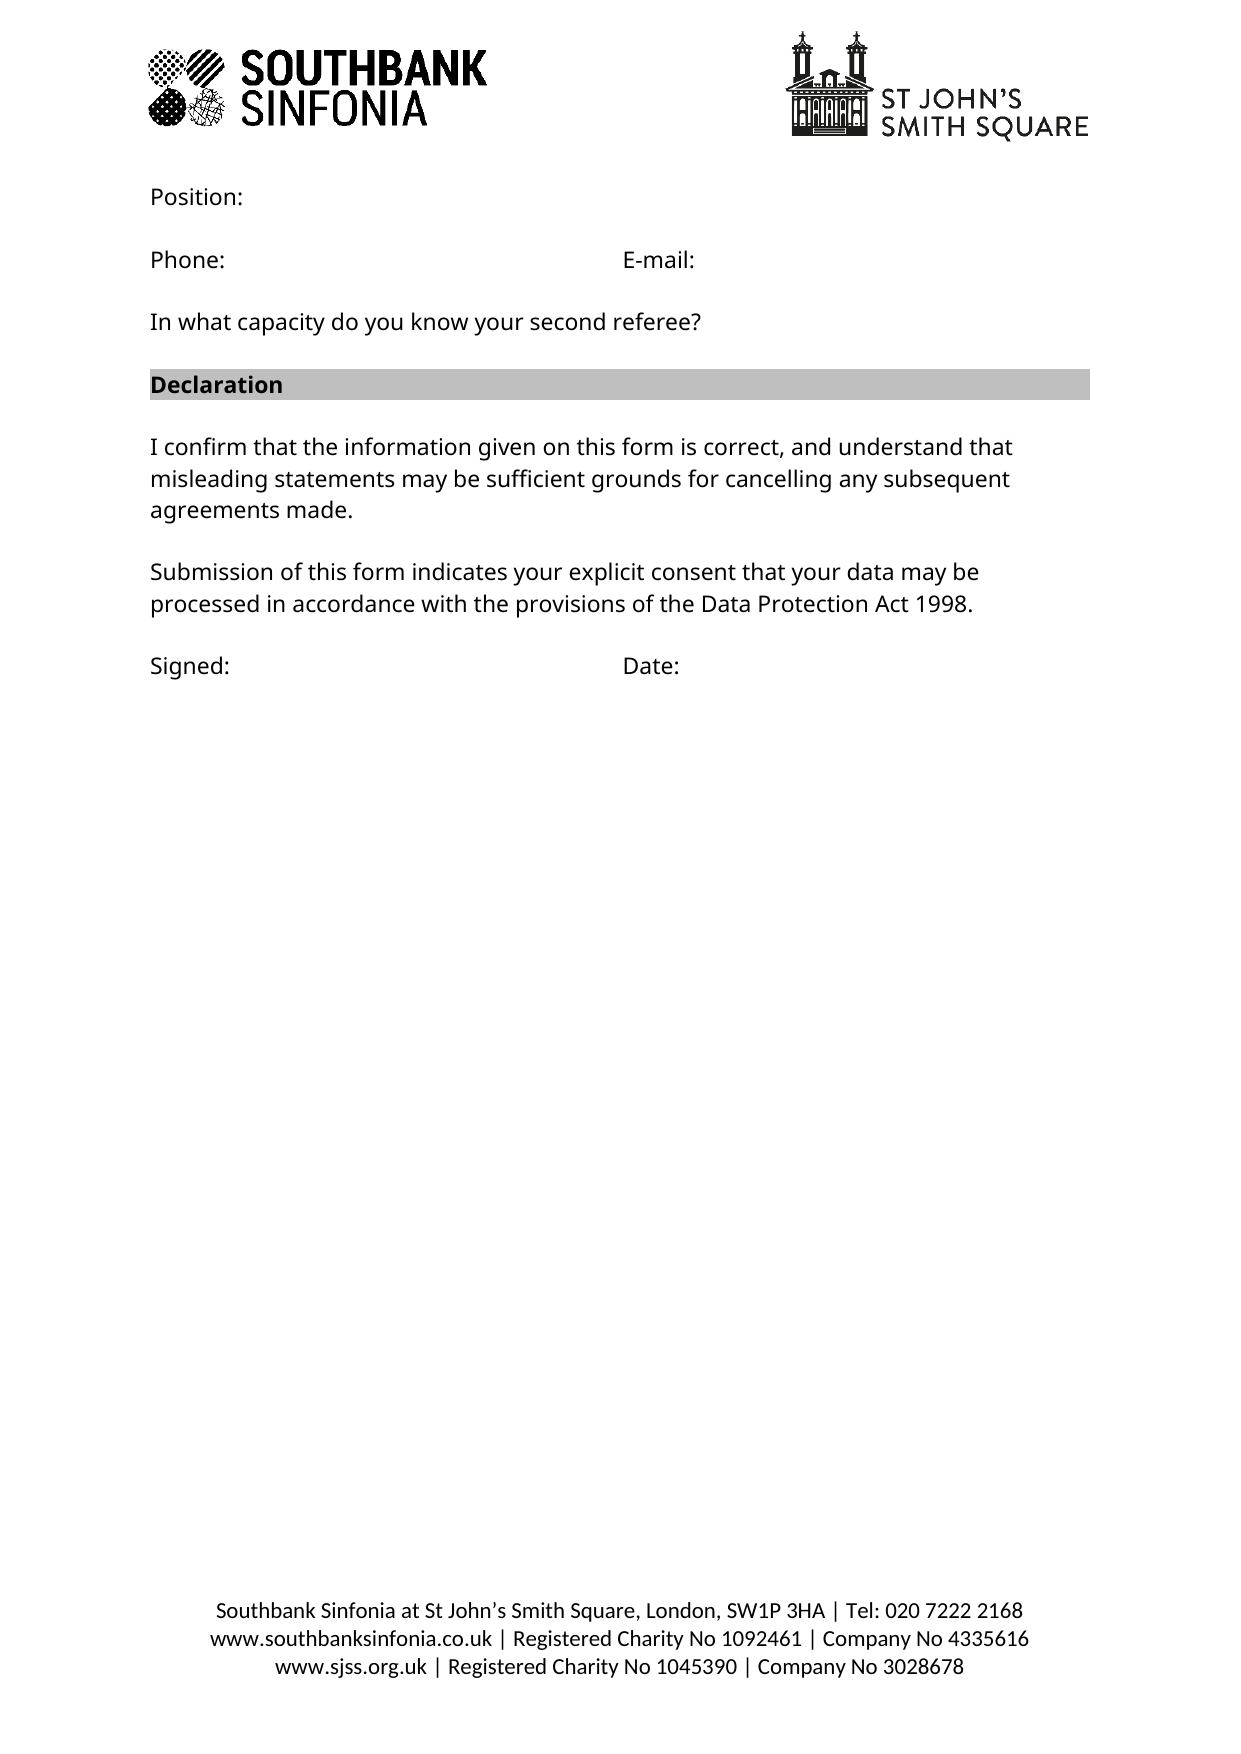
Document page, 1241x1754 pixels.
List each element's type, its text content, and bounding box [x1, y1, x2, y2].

text I confirm that the information given on this form is correct, and understand that misleading statements may be sufficient grounds for cancelling any subsequent agreements made. [150, 431, 1090, 525]
text Signed: Date: [150, 650, 1090, 681]
picture [143, 34, 484, 146]
text In what capacity do you know your second referee? [150, 306, 1090, 337]
text Phone: E-mail: [150, 244, 1090, 275]
text Declaration [150, 369, 1090, 400]
text Position: [150, 181, 1090, 212]
picture [819, 31, 1134, 164]
text Submission of this form indicates your explicit consent that your data may be processed in accordance with the provisions of the Data Protection Act 1998. [150, 556, 1090, 619]
